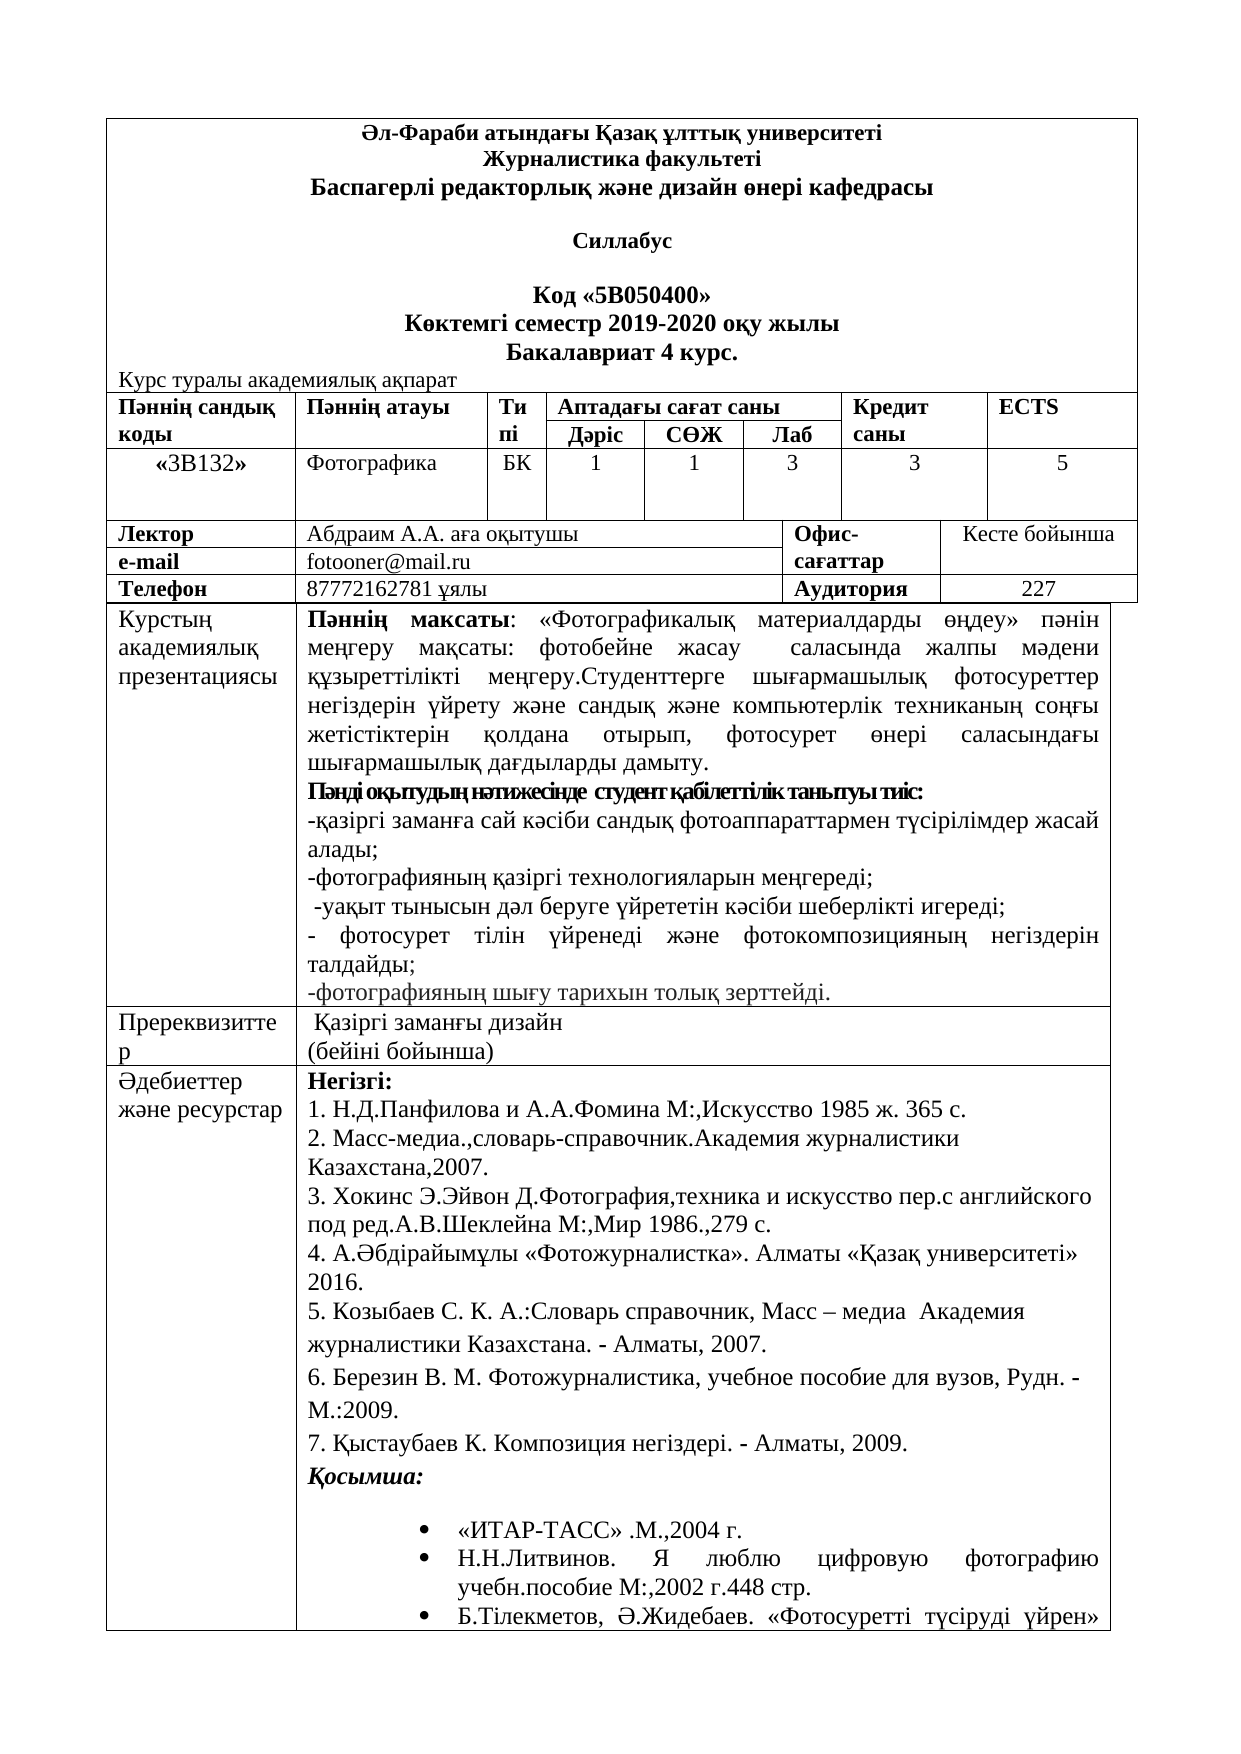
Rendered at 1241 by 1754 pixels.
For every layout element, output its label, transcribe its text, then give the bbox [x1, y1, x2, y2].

table_cell fotooner@mail.ru [296, 548, 782, 574]
table_cell 227 [941, 575, 1137, 602]
table_cell Лаб [744, 421, 841, 447]
table_cell 3 [744, 449, 841, 519]
table_header Курстың академиялық презентациясы [107, 604, 296, 1006]
table_cell 87772162781 ұялы [296, 575, 782, 602]
table_cell СӨЖ [645, 421, 743, 447]
table_cell Лектор [107, 521, 295, 547]
table_cell Пререквизиттер [107, 1007, 296, 1065]
table_cell Аудитория [783, 575, 940, 602]
table_cell Пәннің сандық коды [107, 393, 295, 447]
table_cell 5 [988, 449, 1137, 519]
table_cell БК [488, 449, 546, 519]
table_cell 1 [547, 449, 644, 519]
table_cell Офис-сағаттар [783, 521, 940, 574]
table_cell e-mail [107, 548, 295, 574]
table_cell Аптадағы сағат саны [547, 393, 841, 420]
table_cell 1 [645, 449, 743, 519]
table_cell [107, 1066, 296, 1630]
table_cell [297, 1066, 1110, 1630]
table_cell 3 [842, 449, 987, 519]
table_cell Абдраим А.А. аға оқытушы [296, 521, 782, 547]
table_cell «3В132» [107, 449, 295, 519]
table_cell Фотографика [296, 449, 487, 519]
table_cell Типі [488, 393, 546, 447]
table_cell Пәннің атауы [296, 393, 487, 447]
table_cell Кесте бойынша [941, 521, 1137, 574]
table_cell Телефон [107, 575, 295, 602]
table_cell Кредит саны [842, 393, 987, 447]
table_cell Қазіргі заманғы дизайн (бейіні бойынша) [297, 1007, 1110, 1065]
table_cell ECTS [988, 393, 1137, 447]
table_header Пәннің максаты: «Фотографикалық материалдарды өңдеу» пәнін меңгеру мақсаты: фотобейне жасау саласында жалпы мәдени құзыреттілікті меңгеру.Студенттерге шығармашылық фотосуреттер негіздерін үйрету және сандық және компьютерлік техниканың соңғы жетістіктерін қолдана отырып, фотосурет өнері саласындағы шығармашылық дағдыларды дамыту. Пәнді оқытудың нәтижесінде студент қабілеттілік танытуы тиіс: -қазіргі заманға сай кәсіби сандық фотоаппараттармен түсірілімдер жасай алады; -фотографияның қазіргі технологияларын меңгереді; -уақыт тынысын дәл беруге үйрететін кәсіби шеберлікті игереді; - фотосурет тілін үйренеді және фотокомпозицияның негіздерін талдайды; -фотографияның шығу тарихын толық зерттейді. [297, 604, 1110, 1006]
table_cell Дәріс [547, 421, 644, 447]
table_header Әл-Фараби атындағы Қазақ ұлттық университеті Журналистика факультеті Баспагерлі редакторлық және дизайн өнері кафедрасы Силлабус Код «5В050400» Көктемгі семестр 2019-2020 оқу жылы Бакалавриат 4 курс. Курс туралы академиялық ақпарат [107, 119, 1137, 392]
